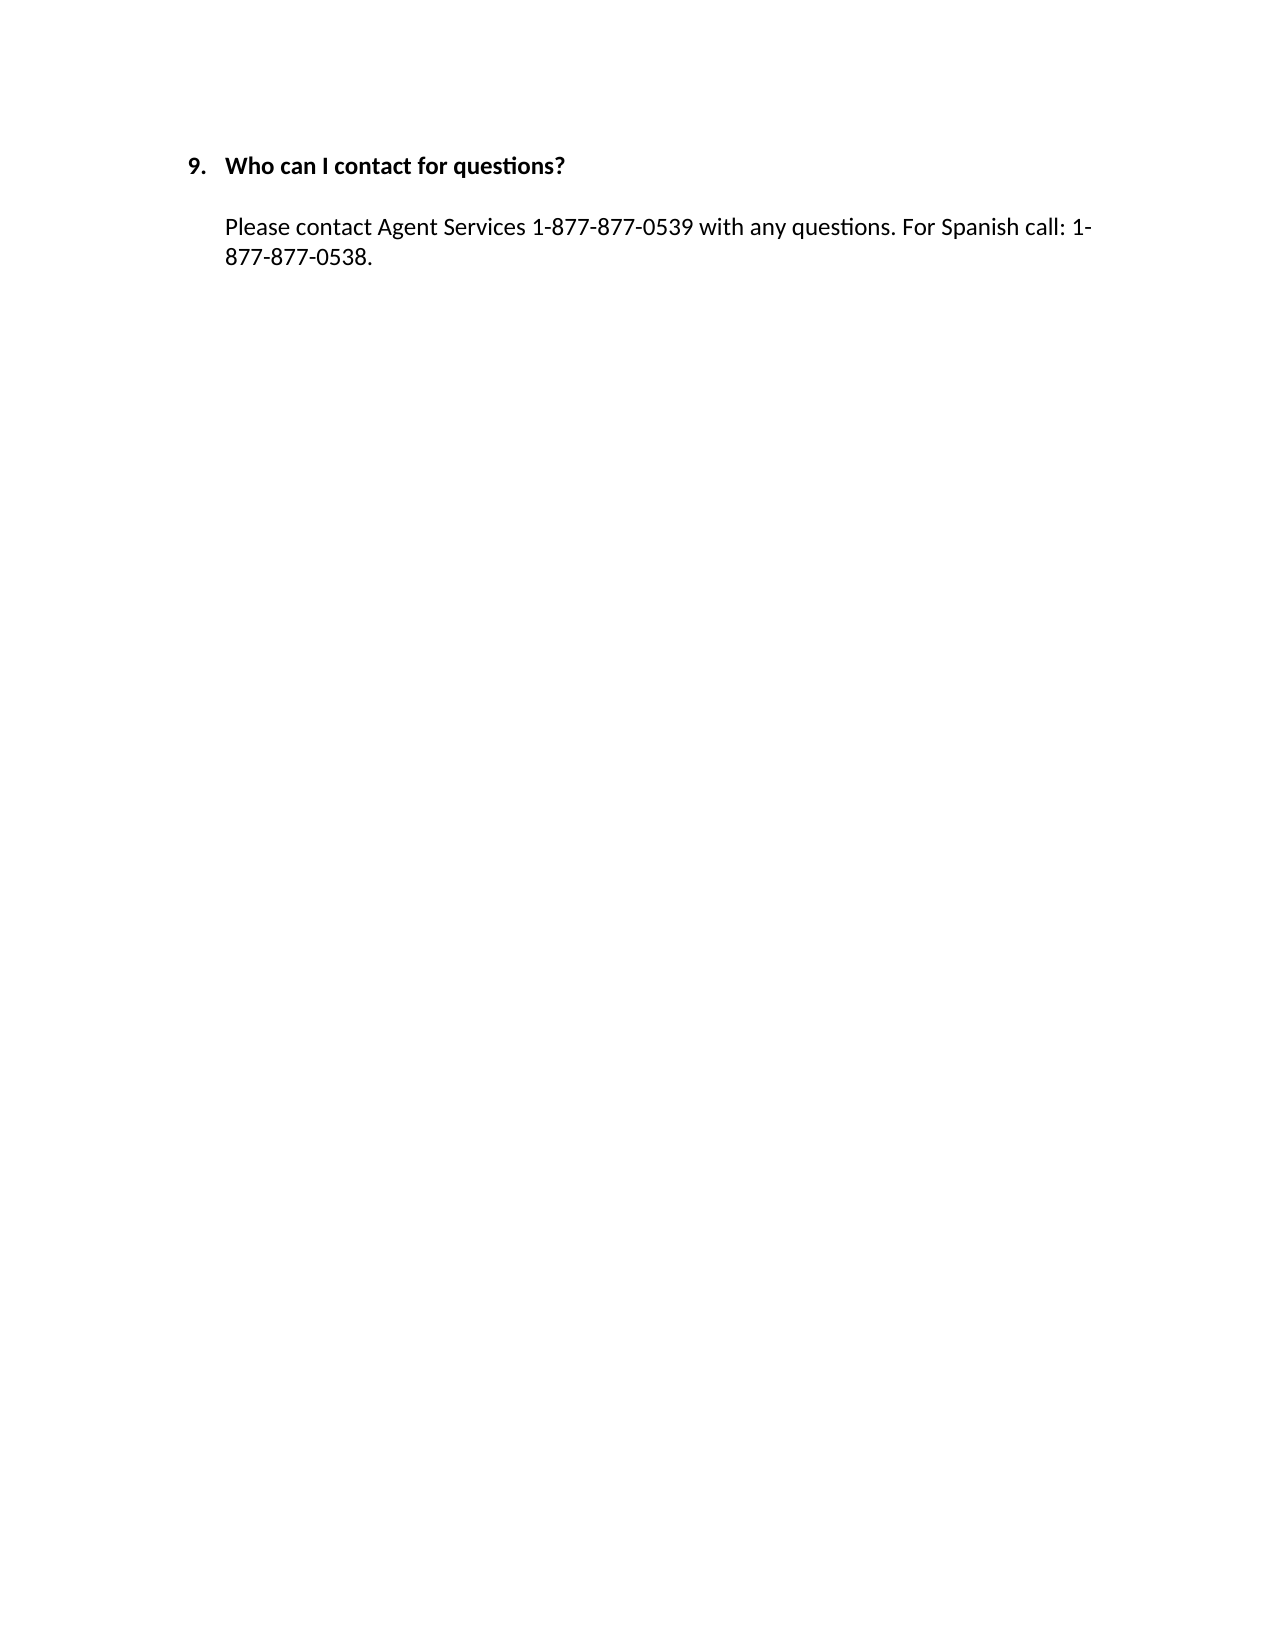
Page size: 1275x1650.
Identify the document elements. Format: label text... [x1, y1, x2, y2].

list Who can I contact for questions? [187, 150, 1125, 181]
text Please contact Agent Services 1-877-877-0539 with any questions. For Spanish call: 1-877-877-0538. [225, 211, 1125, 272]
